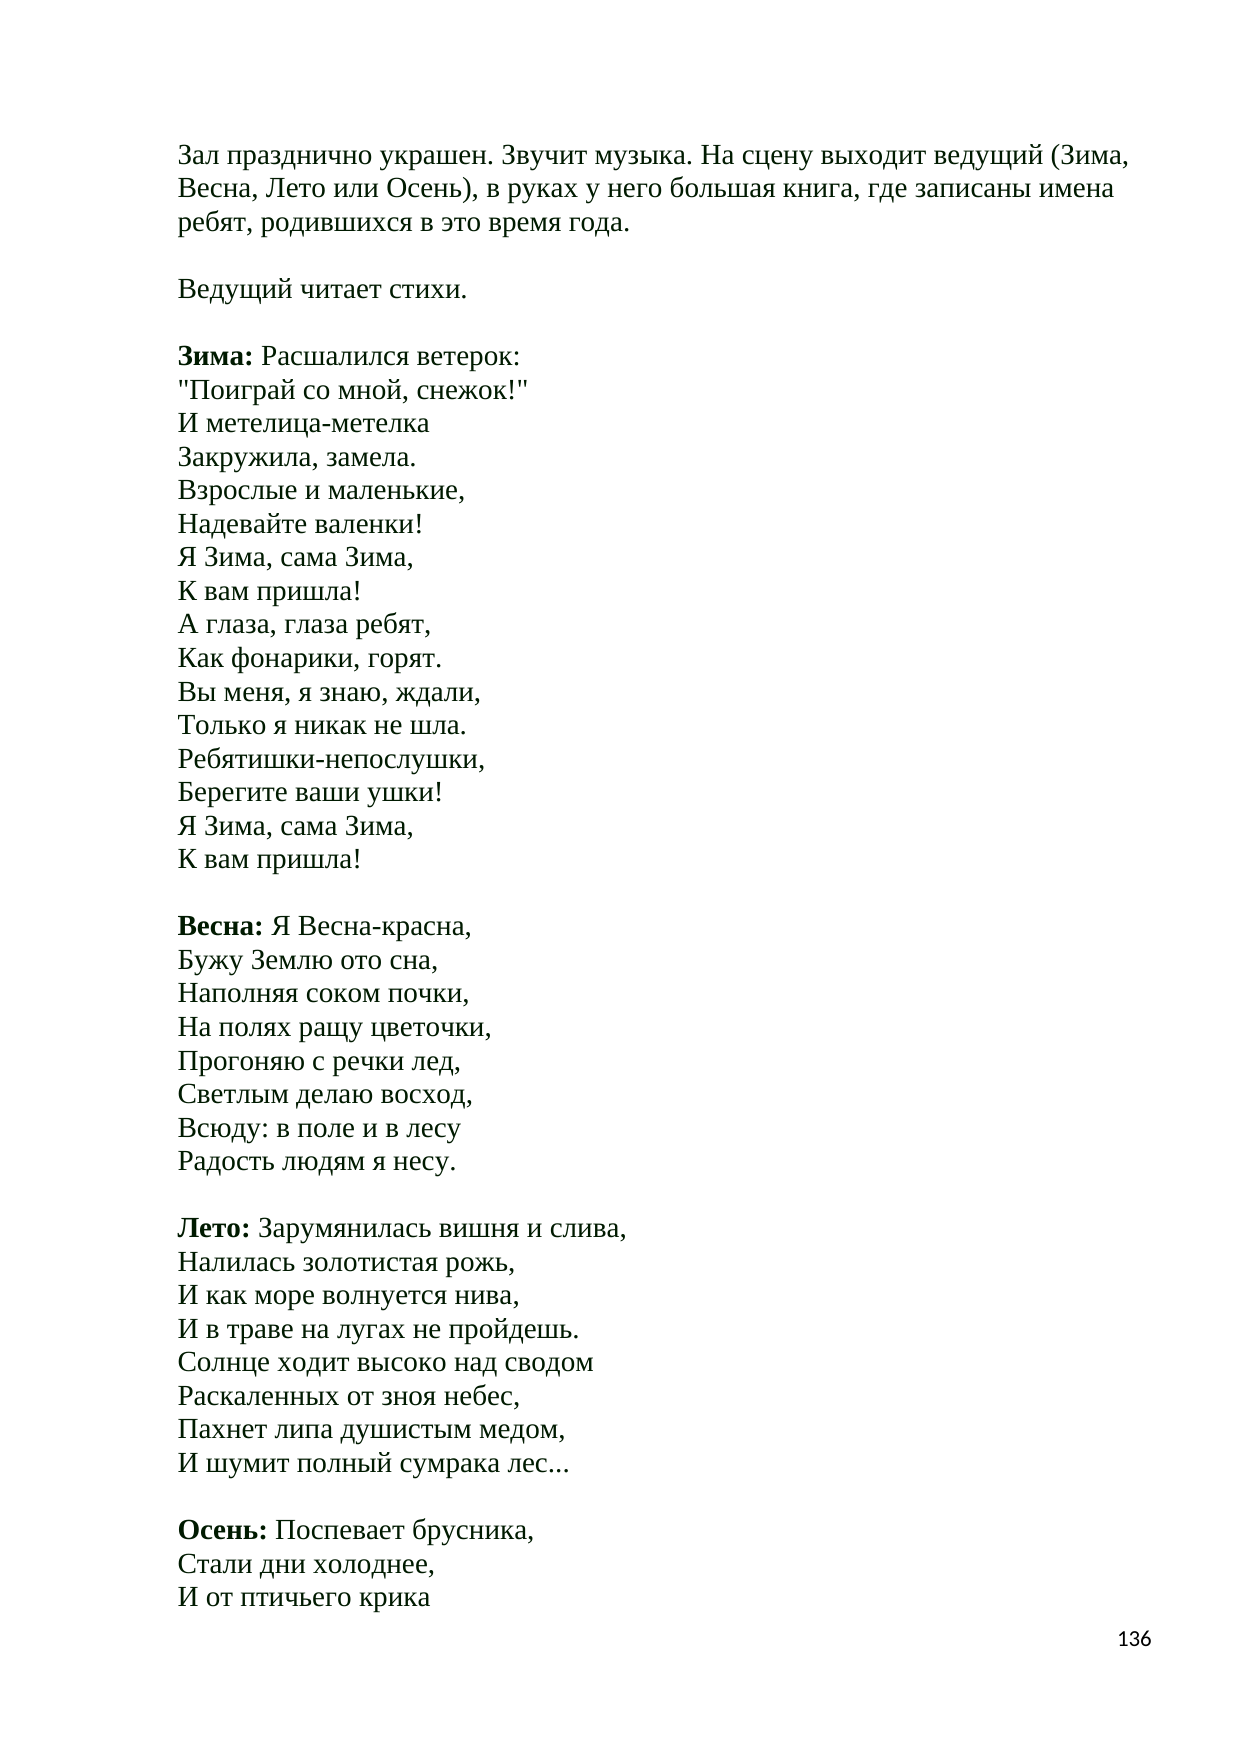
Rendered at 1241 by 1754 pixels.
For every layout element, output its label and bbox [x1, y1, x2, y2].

text [177, 137, 1152, 1613]
